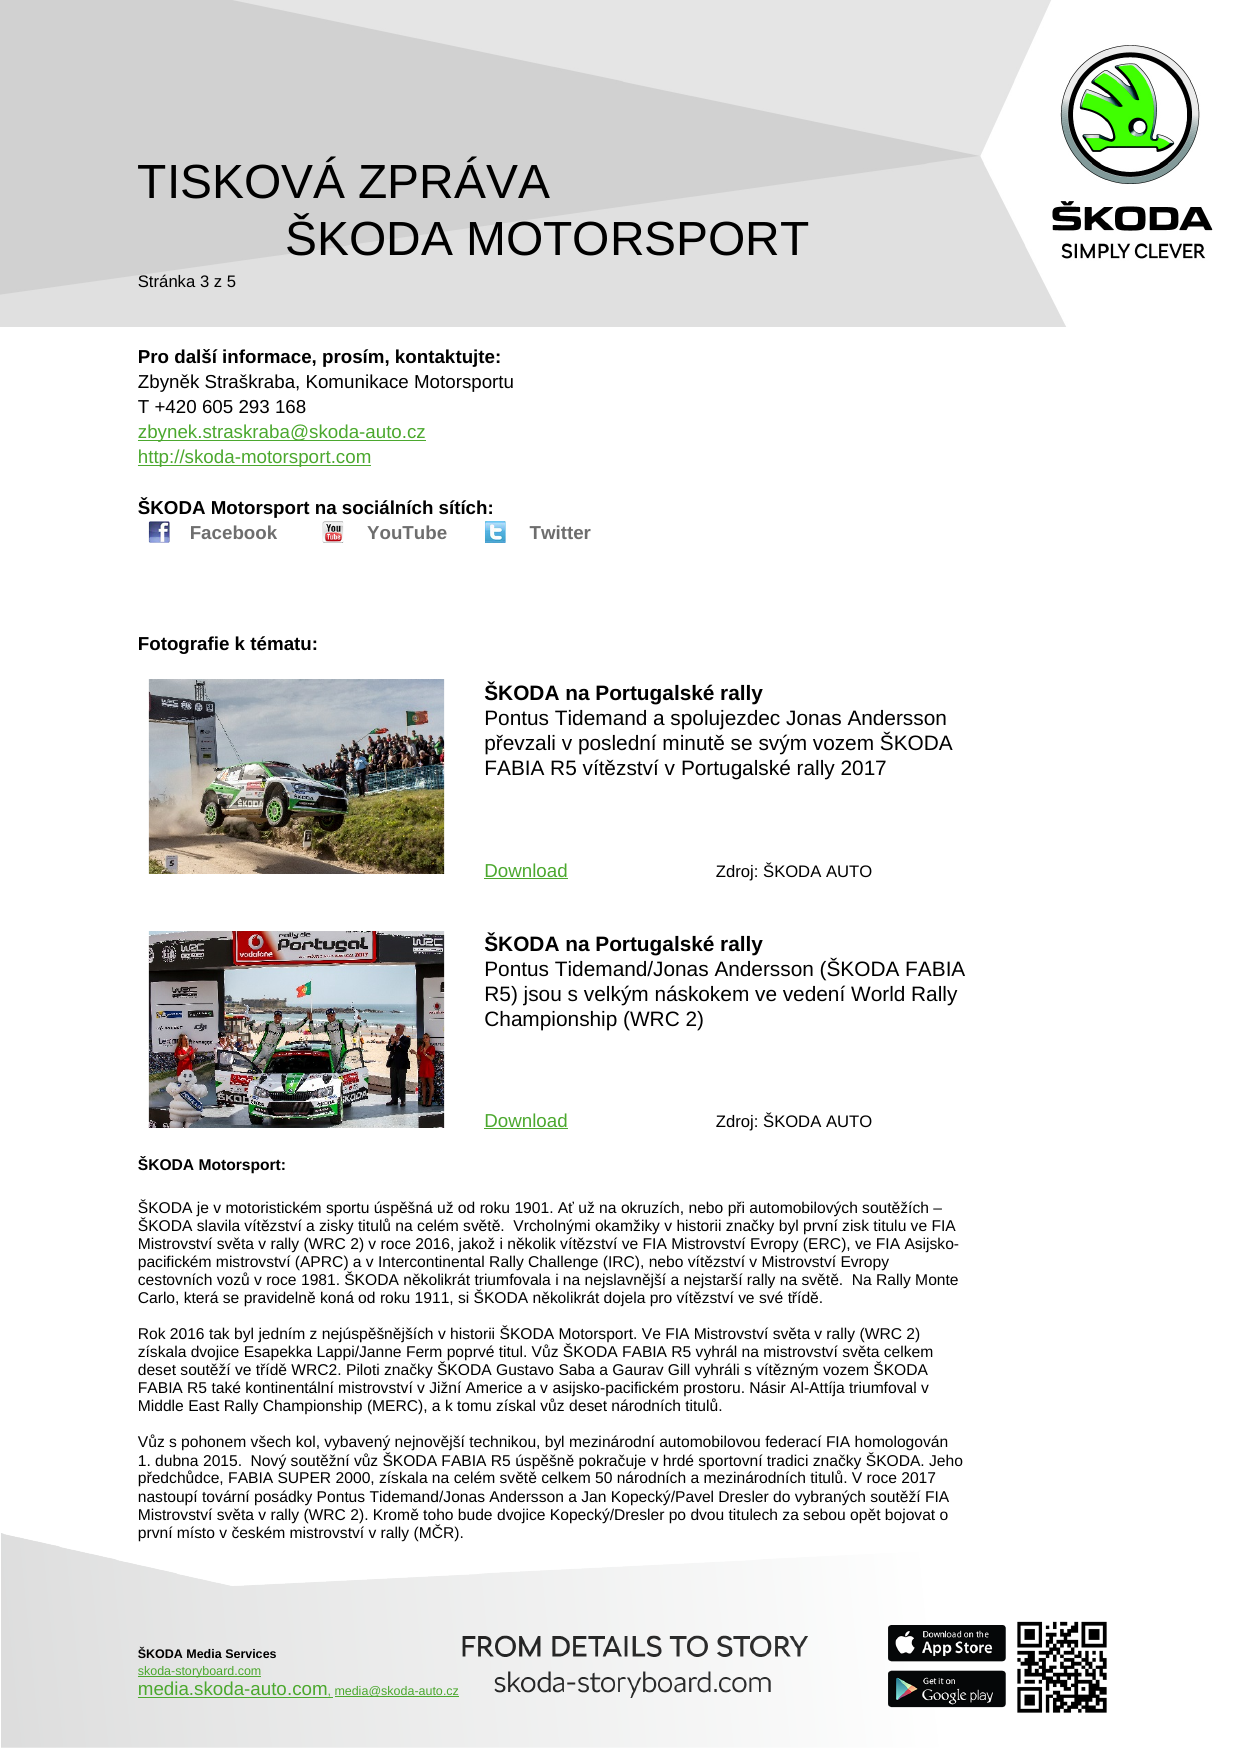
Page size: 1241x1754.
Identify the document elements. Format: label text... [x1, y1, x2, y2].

text Vůz s pohonem všech kol, vybavený nejnovější technikou, byl mezinárodní automobilovou federací FIA homologován 1. dubna 2015. Nový soutěžní vůz ŠKODA FABIA R5 úspěšně pokračuje v hrdé sportovní tradici značky ŠKODA. Jeho předchůdce, FABIA SUPER 2000, získala na celém světě celkem 50 národních a mezinárodních titulů. V roce 2017 nastoupí tovární posádky Pontus Tidemand/Jonas Andersson a Jan Kopecký/Pavel Dresler do vybraných soutěží FIA Mistrovství světa v rally (WRC 2). Kromě toho bude dvojice Kopecký/Dresler po dvou titulech za sebou opět bojovat o první místo v českém mistrovství v rally (MČR). [138, 1433, 964, 1541]
table_header Twitter [518, 518, 1240, 543]
table_header Facebook [178, 518, 311, 543]
picture [322, 521, 344, 543]
text ŠKODA je v motoristickém sportu úspěšná už od roku 1901. Ať už na okruzích, nebo při automobilových soutěžích – ŠKODA slavila vítězství a zisky titulů na celém světě. Vrcholnými okamžiky v historii značky byl první zisk titulu ve FIA Mistrovství světa v rally (WRC 2) v roce 2016, jakož i několik vítězství ve FIA Mistrovství Evropy (ERC), ve FIA Asijsko-pacifickém mistrovství (APRC) a v Intercontinental Rally Challenge (IRC), nebo vítězství v Mistrovství Evropy cestovních vozů v roce 1981. ŠKODA několikrát triumfovala i na nejslavnější a nejstarší rally na světě. Na Rally Monte Carlo, která se pravidelně koná od roku 1911, si ŠKODA několikrát dojela pro vítězství ve své třídě. [138, 1199, 964, 1307]
text Fotografie k tématu: [138, 629, 964, 654]
picture [148, 931, 445, 1128]
text zbynek.straskraba@skoda-auto.cz [138, 418, 964, 443]
text http://skoda-motorsport.com [138, 443, 964, 468]
text Zbyněk Straškraba, Komunikace Motorsportu [138, 368, 964, 393]
text ŠKODA Motorsport na sociálních sítích: [138, 493, 964, 518]
text T +420 605 293 168 [138, 393, 964, 418]
text ŠKODA Motorsport: [138, 1156, 964, 1174]
table_header ŠKODA na Portugalské rally Pontus Tidemand a spolujezdec Jonas Andersson převzali v poslední minutě se svým vozem ŠKODA FABIA R5 vítězství v Portugalské rally 2017 Download Zdroj: ŠKODA AUTO [473, 679, 987, 931]
text Rok 2016 tak byl jedním z nejúspěšnějších v historii ŠKODA Motorsport. Ve FIA Mistrovství světa v rally (WRC 2) získala dvojice Esapekka Lappi/Janne Ferm poprvé titul. Vůz ŠKODA FABIA R5 vyhrál na mistrovství světa celkem deset soutěží ve třídě WRC2. Piloti značky ŠKODA Gustavo Saba a Gaurav Gill vyhráli s vítězným vozem ŠKODA FABIA R5 také kontinentální mistrovství v Jižní Americe a v asijsko-pacifickém prostoru. Násir Al-Attíja triumfoval v Middle East Rally Championship (MERC), a k tomu získal vůz deset národních titulů. [138, 1325, 964, 1415]
table_header YouTube [356, 518, 474, 543]
picture [0, 0, 1241, 327]
text Pro další informace, prosím, kontaktujte: [138, 343, 964, 368]
picture [148, 679, 445, 874]
picture [485, 521, 506, 543]
picture [1, 1533, 1241, 1748]
table_header [474, 518, 518, 543]
table_header [138, 679, 473, 931]
table_header [311, 518, 356, 543]
table_cell ŠKODA na Portugalské rally Pontus Tidemand/Jonas Andersson (ŠKODA FABIA R5) jsou s velkým náskokem ve vedení World Rally Championship (WRC 2) Download Zdroj: ŠKODA AUTO [473, 931, 987, 1131]
table_header [138, 518, 178, 543]
picture [148, 521, 170, 543]
table_cell [138, 931, 473, 1131]
